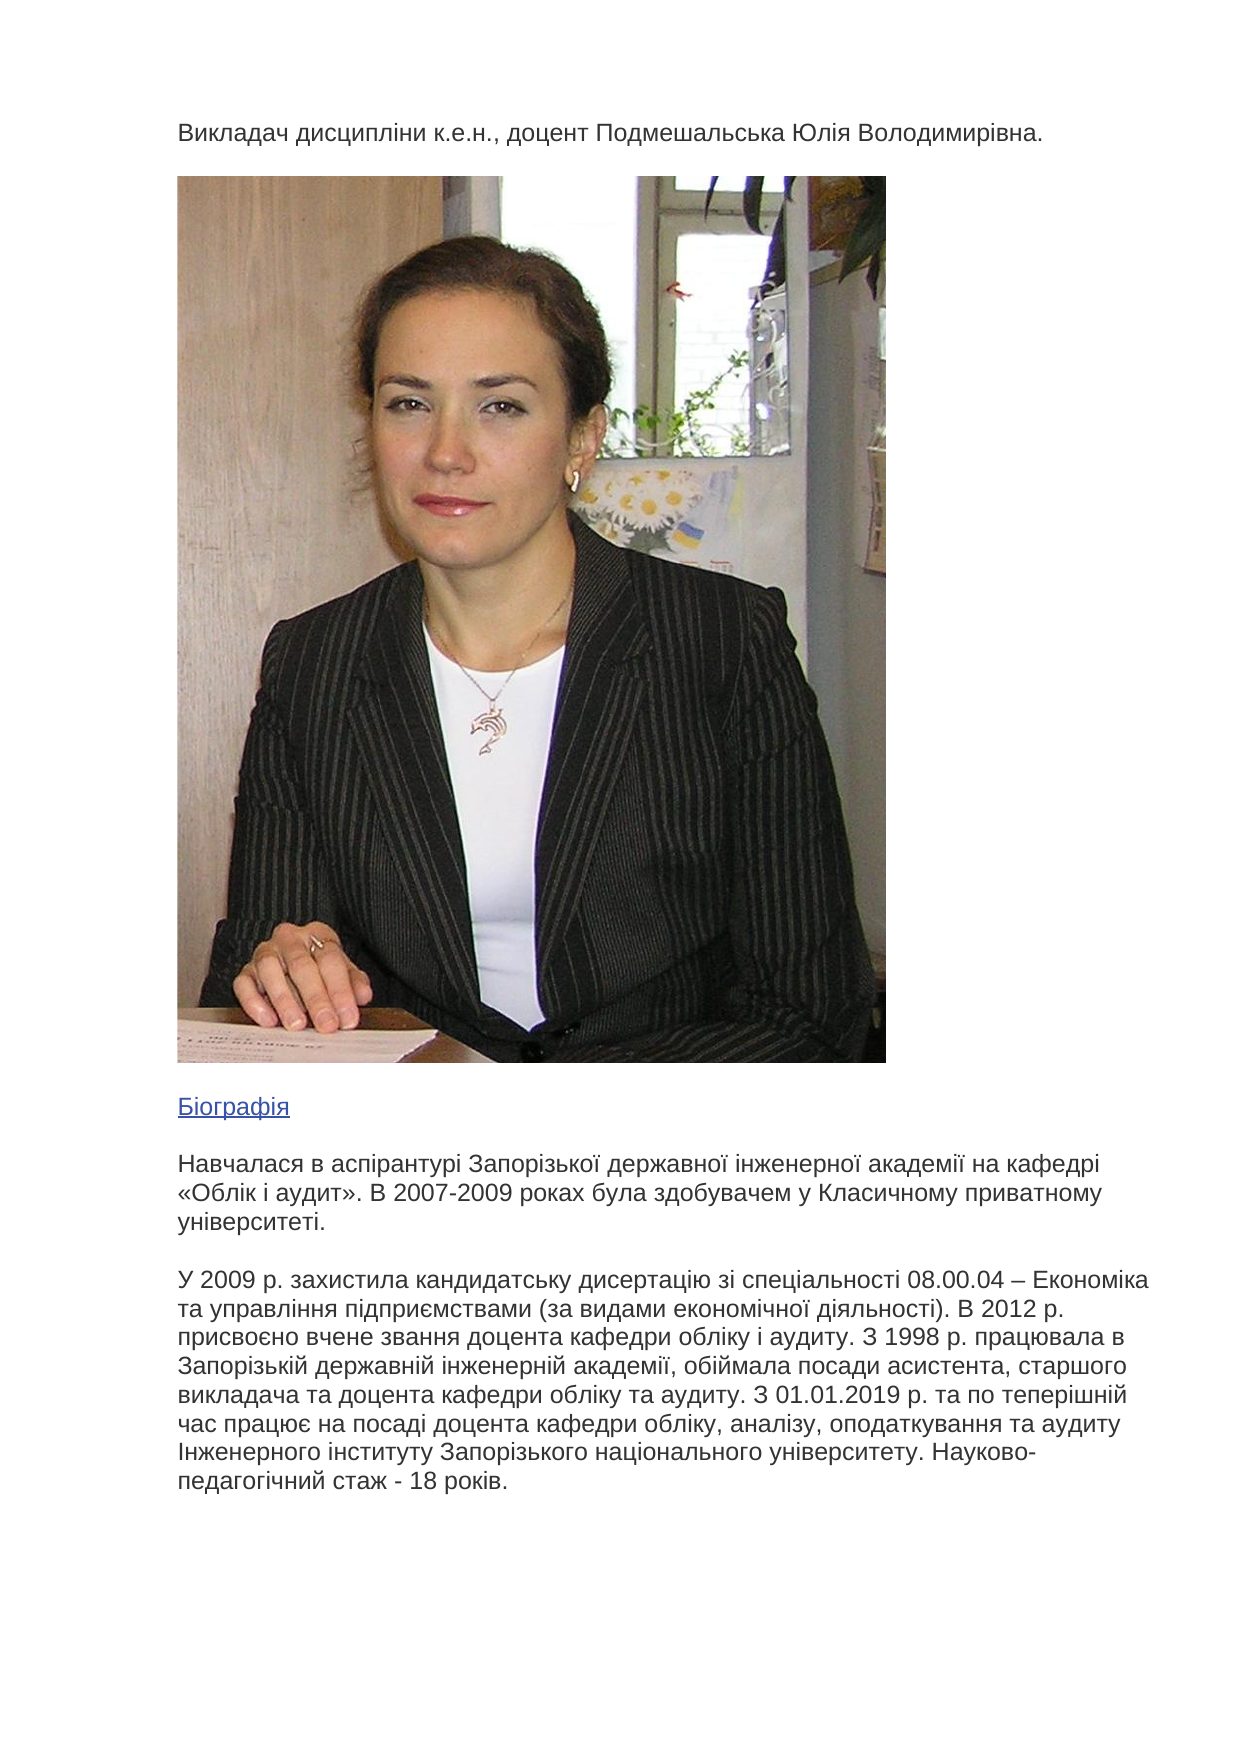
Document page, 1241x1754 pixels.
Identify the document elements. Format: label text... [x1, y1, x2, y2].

picture [177, 176, 886, 1063]
text Навчалася в аспірантурі Запорізької державної інженерної академії на кафедрі «Облік і аудит». В 2007-2009 роках була здобувачем у Класичному приватному університеті. [177, 1149, 1152, 1236]
text Біографія [177, 1091, 1152, 1120]
text У 2009 р. захистила кандидатську дисертацію зі спеціальності 08.00.04 – Економіка та управління підприємствами (за видами економічної діяльності). В 2012 р. присвоєно вчене звання доцента кафедри обліку і аудиту. З 1998 р. працювала в Запорізькій державній інженерній академії, обіймала посади асистента, старшого викладача та доцента кафедри обліку та аудиту. З 01.01.2019 р. та по теперішній час працює на посаді доцента кафедри обліку, аналізу, оподаткування та аудиту Інженерного інституту Запорізького національного університету. Науково-педагогічний стаж - 18 років. [177, 1265, 1152, 1495]
text Викладач дисципліни к.е.н., доцент Подмешальська Юлія Володимирівна. [177, 118, 1152, 147]
